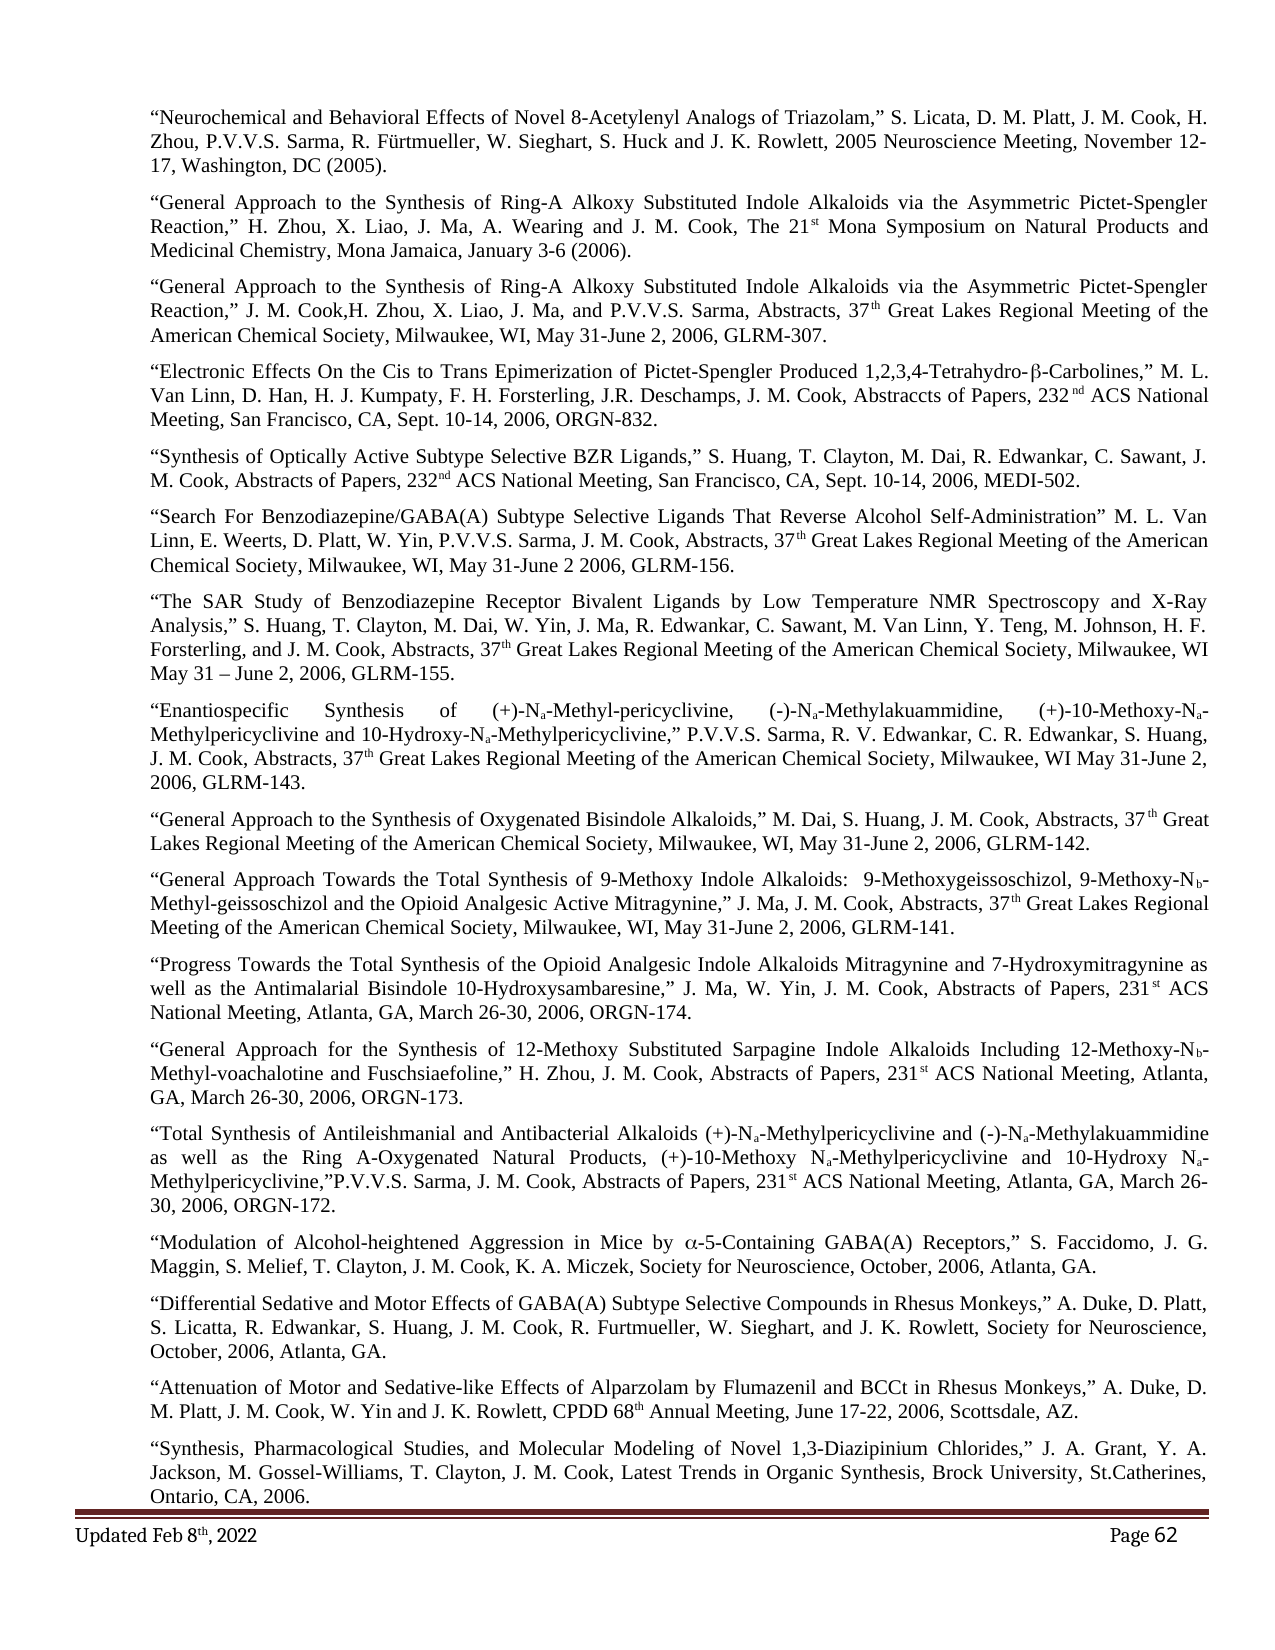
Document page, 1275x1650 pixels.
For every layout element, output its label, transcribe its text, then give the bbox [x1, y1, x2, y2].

text “General Approach for the Synthesis of 12-Methoxy Substituted Sarpagine Indole Alkaloids Including 12-Methoxy-Nb-Methyl-voachalotine and Fuschsiaefoline,” H. Zhou, J. M. Cook, Abstracts of Papers, 231st ACS National Meeting, Atlanta, GA, March 26-30, 2006, ORGN-173. [75, 1037, 1209, 1109]
text “Enantiospecific Synthesis of (+)-Na-Methyl-pericyclivine, (-)-Na-Methylakuammidine, (+)-10-Methoxy-Na-Methylpericyclivine and 10-Hydroxy-Na-Methylpericyclivine,” P.V.V.S. Sarma, R. V. Edwankar, C. R. Edwankar, S. Huang, J. M. Cook, Abstracts, 37th Great Lakes Regional Meeting of the American Chemical Society, Milwaukee, WI May 31-June 2, 2006, GLRM-143. [75, 698, 1209, 794]
text “General Approach Towards the Total Synthesis of 9-Methoxy Indole Alkaloids: 9-Methoxygeissoschizol, 9-Methoxy-Nb-Methyl-geissoschizol and the Opioid Analgesic Active Mitragynine,” J. Ma, J. M. Cook, Abstracts, 37th Great Lakes Regional Meeting of the American Chemical Society, Milwaukee, WI, May 31-June 2, 2006, GLRM-141. [75, 867, 1209, 939]
text “Electronic Effects On the Cis to Trans Epimerization of Pictet-Spengler Produced 1,2,3,4-Tetrahydro--Carbolines,” M. L. Van Linn, D. Han, H. J. Kumpaty, F. H. Forsterling, J.R. Deschamps, J. M. Cook, Abstraccts of Papers, 232nd ACS National Meeting, San Francisco, CA, Sept. 10-14, 2006, ORGN-832. [75, 359, 1209, 431]
text “Modulation of Alcohol-heightened Aggression in Mice by -5-Containing GABA(A) Receptors,” S. Faccidomo, J. G. Maggin, S. Melief, T. Clayton, J. M. Cook, K. A. Miczek, Society for Neuroscience, October, 2006, Atlanta, GA. [75, 1230, 1209, 1278]
text “General Approach to the Synthesis of Oxygenated Bisindole Alkaloids,” M. Dai, S. Huang, J. M. Cook, Abstracts, 37th Great Lakes Regional Meeting of the American Chemical Society, Milwaukee, WI, May 31-June 2, 2006, GLRM-142. [75, 807, 1209, 855]
text “Neurochemical and Behavioral Effects of Novel 8-Acetylenyl Analogs of Triazolam,” S. Licata, D. M. Platt, J. M. Cook, H. Zhou, P.V.V.S. Sarma, R. Fürtmueller, W. Sieghart, S. Huck and J. K. Rowlett, 2005 Neuroscience Meeting, November 12-17, Washington, DC (2005). [75, 105, 1209, 177]
text “Attenuation of Motor and Sedative-like Effects of Alparzolam by Flumazenil and BCCt in Rhesus Monkeys,” A. Duke, D. M. Platt, J. M. Cook, W. Yin and J. K. Rowlett, CPDD 68th Annual Meeting, June 17-22, 2006, Scottsdale, AZ. [75, 1375, 1209, 1423]
text “Total Synthesis of Antileishmanial and Antibacterial Alkaloids (+)-Na-Methylpericyclivine and (-)-Na-Methylakuammidine as well as the Ring A-Oxygenated Natural Products, (+)-10-Methoxy Na-Methylpericyclivine and 10-Hydroxy Na-Methylpericyclivine,”P.V.V.S. Sarma, J. M. Cook, Abstracts of Papers, 231st ACS National Meeting, Atlanta, GA, March 26-30, 2006, ORGN-172. [75, 1121, 1209, 1217]
text “Search For Benzodiazepine/GABA(A) Subtype Selective Ligands That Reverse Alcohol Self-Administration” M. L. Van Linn, E. Weerts, D. Platt, W. Yin, P.V.V.S. Sarma, J. M. Cook, Abstracts, 37th Great Lakes Regional Meeting of the American Chemical Society, Milwaukee, WI, May 31-June 2 2006, GLRM-156. [75, 504, 1209, 577]
text “Differential Sedative and Motor Effects of GABA(A) Subtype Selective Compounds in Rhesus Monkeys,” A. Duke, D. Platt, S. Licatta, R. Edwankar, S. Huang, J. M. Cook, R. Furtmueller, W. Sieghart, and J. K. Rowlett, Society for Neuroscience, October, 2006, Atlanta, GA. [75, 1291, 1209, 1363]
text “Progress Towards the Total Synthesis of the Opioid Analgesic Indole Alkaloids Mitragynine and 7-Hydroxymitragynine as well as the Antimalarial Bisindole 10-Hydroxysambaresine,” J. Ma, W. Yin, J. M. Cook, Abstracts of Papers, 231st ACS National Meeting, Atlanta, GA, March 26-30, 2006, ORGN-174. [75, 952, 1209, 1024]
text “Synthesis, Pharmacological Studies, and Molecular Modeling of Novel 1,3-Diazipinium Chlorides,” J. A. Grant, Y. A. Jackson, M. Gossel-Williams, T. Clayton, J. M. Cook, Latest Trends in Organic Synthesis, Brock University, St.Catherines, Ontario, CA, 2006. [75, 1436, 1209, 1508]
text “General Approach to the Synthesis of Ring-A Alkoxy Substituted Indole Alkaloids via the Asymmetric Pictet-Spengler Reaction,” H. Zhou, X. Liao, J. Ma, A. Wearing and J. M. Cook, The 21st Mona Symposium on Natural Products and Medicinal Chemistry, Mona Jamaica, January 3-6 (2006). [75, 190, 1209, 262]
text “General Approach to the Synthesis of Ring-A Alkoxy Substituted Indole Alkaloids via the Asymmetric Pictet-Spengler Reaction,” J. M. Cook,H. Zhou, X. Liao, J. Ma, and P.V.V.S. Sarma, Abstracts, 37th Great Lakes Regional Meeting of the American Chemical Society, Milwaukee, WI, May 31-June 2, 2006, GLRM-307. [75, 274, 1209, 347]
text “The SAR Study of Benzodiazepine Receptor Bivalent Ligands by Low Temperature NMR Spectroscopy and X-Ray Analysis,” S. Huang, T. Clayton, M. Dai, W. Yin, J. Ma, R. Edwankar, C. Sawant, M. Van Linn, Y. Teng, M. Johnson, H. F. Forsterling, and J. M. Cook, Abstracts, 37th Great Lakes Regional Meeting of the American Chemical Society, Milwaukee, WI May 31 – June 2, 2006, GLRM-155. [75, 589, 1209, 685]
text “Synthesis of Optically Active Subtype Selective BZR Ligands,” S. Huang, T. Clayton, M. Dai, R. Edwankar, C. Sawant, J. M. Cook, Abstracts of Papers, 232nd ACS National Meeting, San Francisco, CA, Sept. 10-14, 2006, MEDI-502. [75, 444, 1209, 492]
